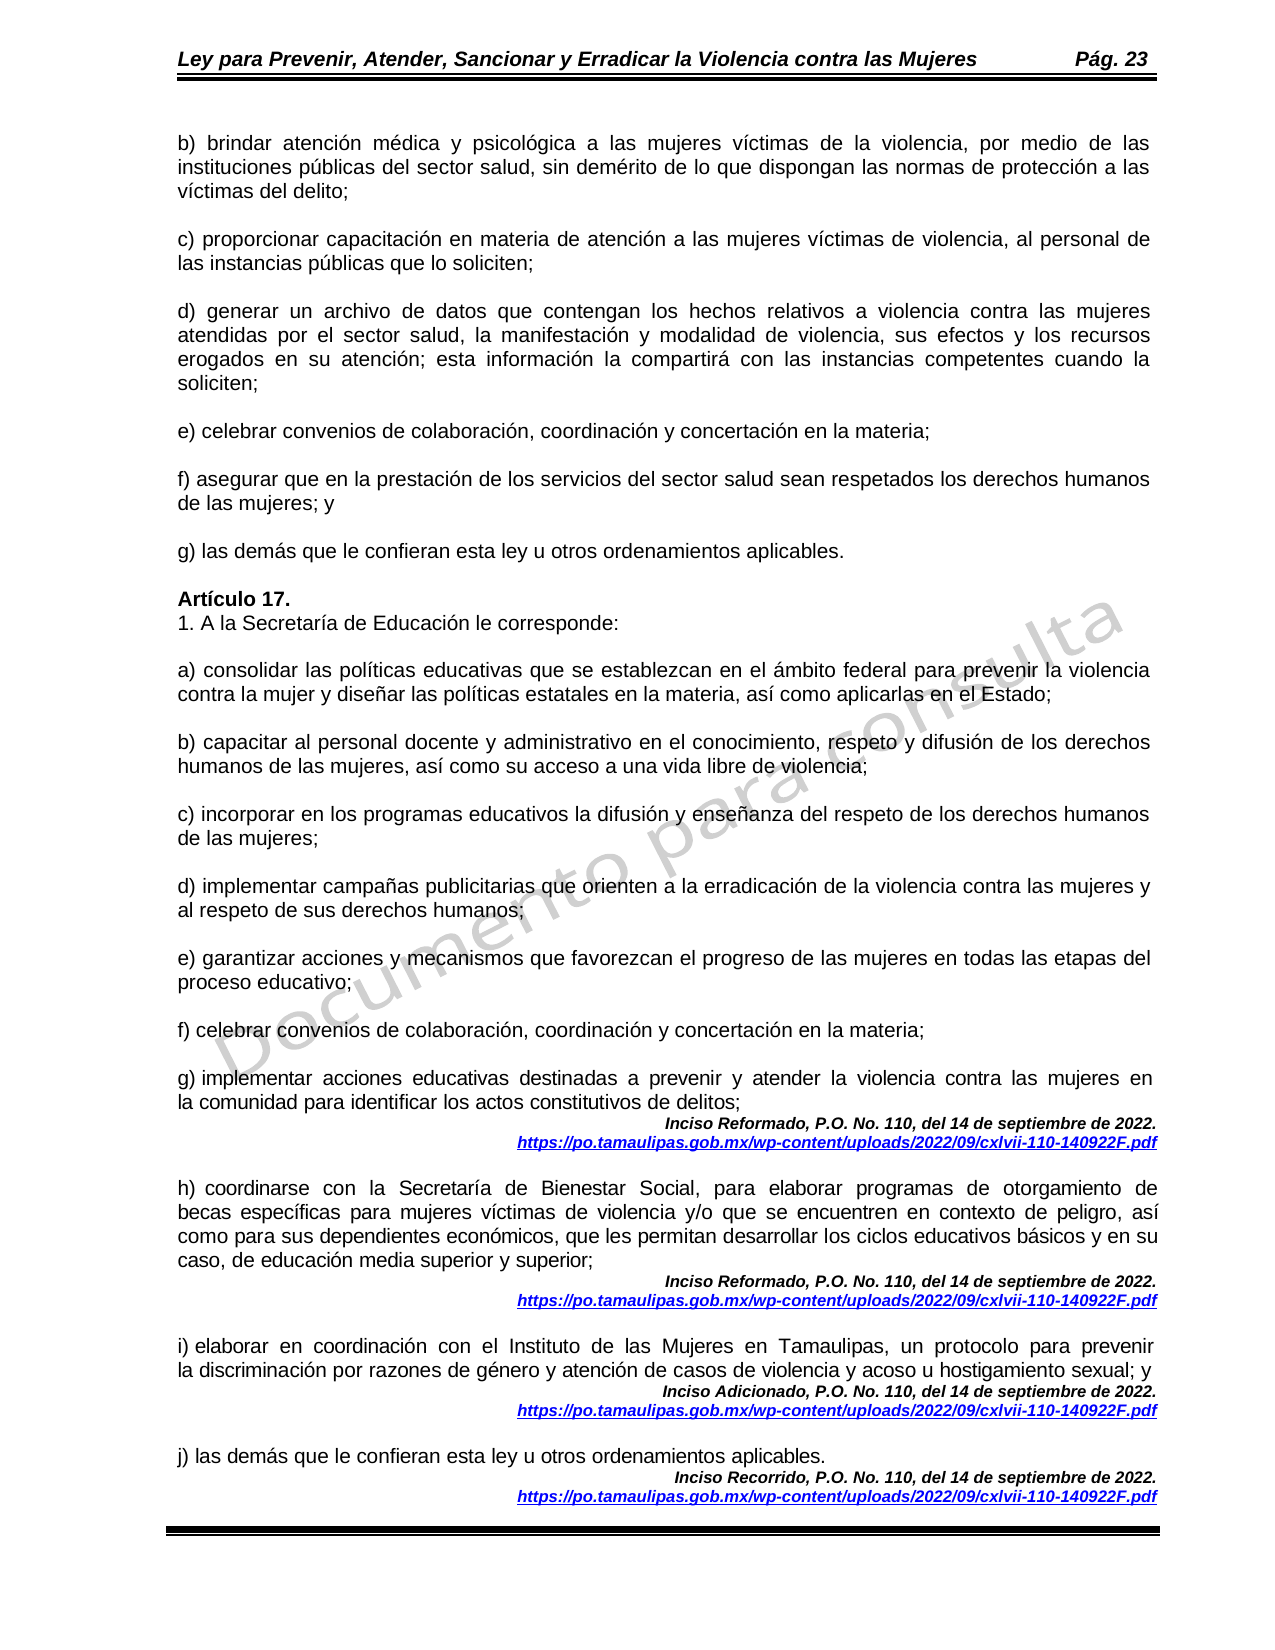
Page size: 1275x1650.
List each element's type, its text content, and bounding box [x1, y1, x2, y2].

text j) las demás que le confieran esta ley u otros ordenamientos aplicables. [177, 1444, 1157, 1468]
text https://po.tamaulipas.gob.mx/wp-content/uploads/2022/09/cxlvii-110-140922F.pdf [177, 1401, 1157, 1420]
text f) celebrar convenios de colaboración, coordinación y concertación en la materia; [177, 1018, 1157, 1042]
text i) elaborar en coordinación con el Instituto de las Mujeres en Tamaulipas, un protocolo para prevenir la discriminación por razones de género y atención de casos de violencia y acoso u hostigamiento sexual; y [177, 1334, 1159, 1382]
text https://po.tamaulipas.gob.mx/wp-content/uploads/2022/09/cxlvii-110-140922F.pdf [177, 1487, 1157, 1506]
text b) capacitar al personal docente y administrativo en el conocimiento, respeto y difusión de los derechos humanos de las mujeres, así como su acceso a una vida libre de violencia; [177, 730, 1152, 778]
text c) incorporar en los programas educativos la difusión y enseñanza del respeto de los derechos humanos de las mujeres; [177, 802, 1152, 850]
text g) las demás que le confieran esta ley u otros ordenamientos aplicables. [177, 538, 1152, 562]
text a) consolidar las políticas educativas que se establezcan en el ámbito federal para prevenir la violencia contra la mujer y diseñar las políticas estatales en la materia, así como aplicarlas en el Estado; [177, 658, 1152, 706]
text b) brindar atención médica y psicológica a las mujeres víctimas de la violencia, por medio de las instituciones públicas del sector salud, sin demérito de lo que dispongan las normas de protección a las víctimas del delito; [177, 131, 1152, 203]
text c) proporcionar capacitación en materia de atención a las mujeres víctimas de violencia, al personal de las instancias públicas que lo soliciten; [177, 227, 1152, 275]
text e) celebrar convenios de colaboración, coordinación y concertación en la materia; [177, 419, 1152, 443]
text Inciso Adicionado, P.O. No. 110, del 14 de septiembre de 2022. [177, 1382, 1157, 1401]
text d) implementar campañas publicitarias que orienten a la erradicación de la violencia contra las mujeres y al respeto de sus derechos humanos; [177, 874, 1152, 922]
text https://po.tamaulipas.gob.mx/wp-content/uploads/2022/09/cxlvii-110-140922F.pdf [177, 1133, 1157, 1152]
text https://po.tamaulipas.gob.mx/wp-content/uploads/2022/09/cxlvii-110-140922F.pdf [177, 1291, 1157, 1310]
text Inciso Reformado, P.O. No. 110, del 14 de septiembre de 2022. [252, 1113, 1157, 1133]
text f) asegurar que en la prestación de los servicios del sector salud sean respetados los derechos humanos de las mujeres; y [177, 467, 1152, 514]
text Artículo 17. [177, 586, 1152, 610]
text h) coordinarse con la Secretaría de Bienestar Social, para elaborar programas de otorgamiento de becas específicas para mujeres víctimas de violencia y/o que se encuentren en contexto de peligro, así como para sus dependientes económicos, que les permitan desarrollar los ciclos educativos básicos y en su caso, de educación media superior y superior; [177, 1176, 1159, 1272]
text e) garantizar acciones y mecanismos que favorezcan el progreso de las mujeres en todas las etapas del proceso educativo; [177, 946, 1152, 994]
text Inciso Recorrido, P.O. No. 110, del 14 de septiembre de 2022. [177, 1468, 1157, 1487]
text la Secretaría de Educación le corresponde: [177, 610, 1152, 634]
text d) generar un archivo de datos que contengan los hechos relativos a violencia contra las mujeres atendidas por el sector salud, la manifestación y modalidad de violencia, sus efectos y los recursos erogados en su atención; esta información la compartirá con las instancias competentes cuando la soliciten; [177, 299, 1152, 395]
text Inciso Reformado, P.O. No. 110, del 14 de septiembre de 2022. [177, 1272, 1157, 1291]
text g) implementar acciones educativas destinadas a prevenir y atender la violencia contra las mujeres en la comunidad para identificar los actos constitutivos de delitos; [177, 1066, 1159, 1113]
